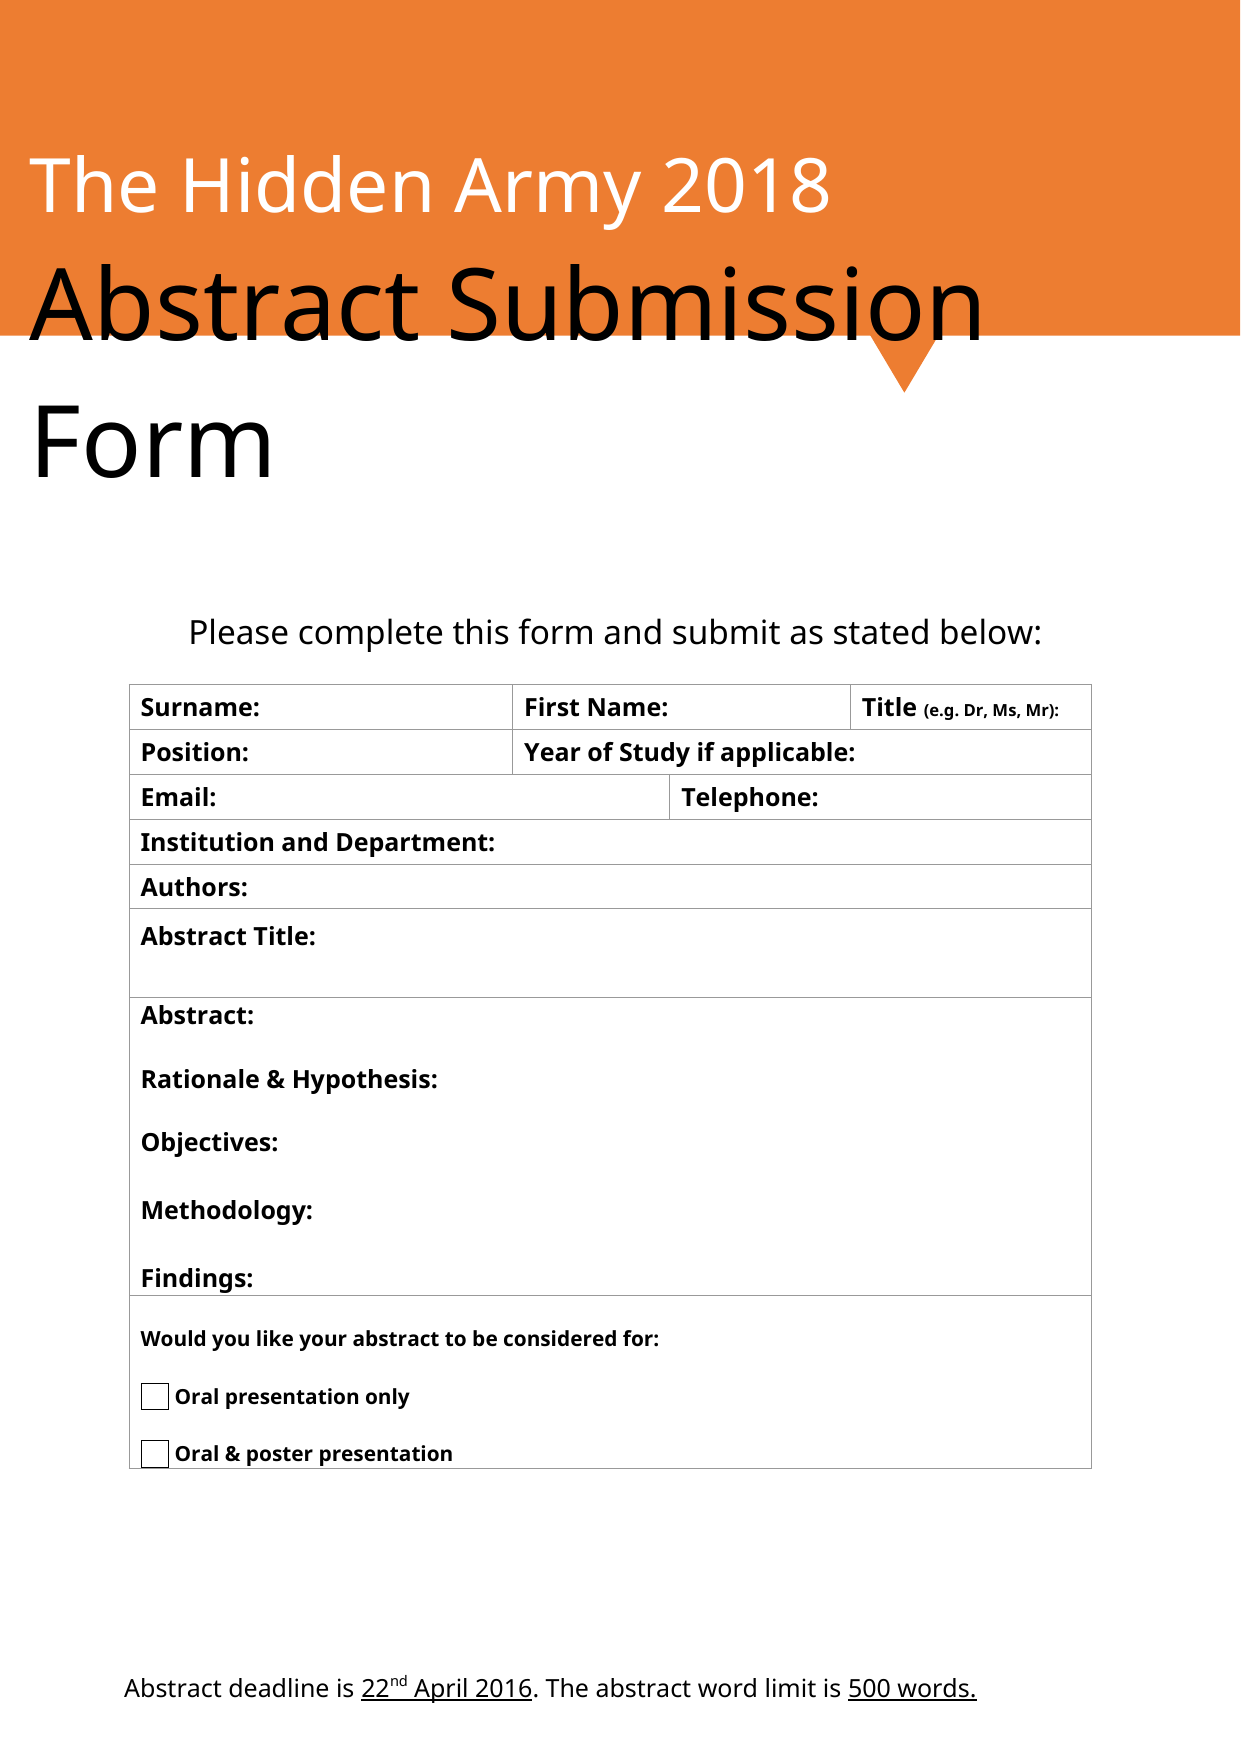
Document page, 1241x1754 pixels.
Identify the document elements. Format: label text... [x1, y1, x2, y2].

text The Hidden Army 2018 [29, 132, 1211, 234]
table_cell Would you like your abstract to be considered for: Oral presentation only Oral & poster presentation [130, 1296, 1091, 1468]
text Abstract deadline is 22nd April 2016. The abstract word limit is 500 words. [104, 1671, 1211, 1704]
table_cell Position: [130, 730, 512, 774]
table_cell Telephone: [670, 775, 1091, 818]
table_header First Name: [513, 685, 850, 729]
table_cell Authors: [130, 865, 1091, 908]
table_cell Abstract Title: [130, 909, 1091, 997]
table_cell Email: [130, 775, 669, 818]
table_cell Abstract: Rationale & Hypothesis: Objectives: Methodology: Findings: [130, 998, 1091, 1295]
table_header Surname: [130, 685, 512, 729]
text Abstract Submission Form [29, 234, 1211, 506]
text Please complete this form and submit as stated below: [179, 609, 1211, 654]
table_cell Institution and Department: [130, 820, 1091, 863]
table_cell Year of Study if applicable: [513, 730, 1091, 774]
table_header Title (e.g. Dr, Ms, Mr): [851, 685, 1091, 729]
